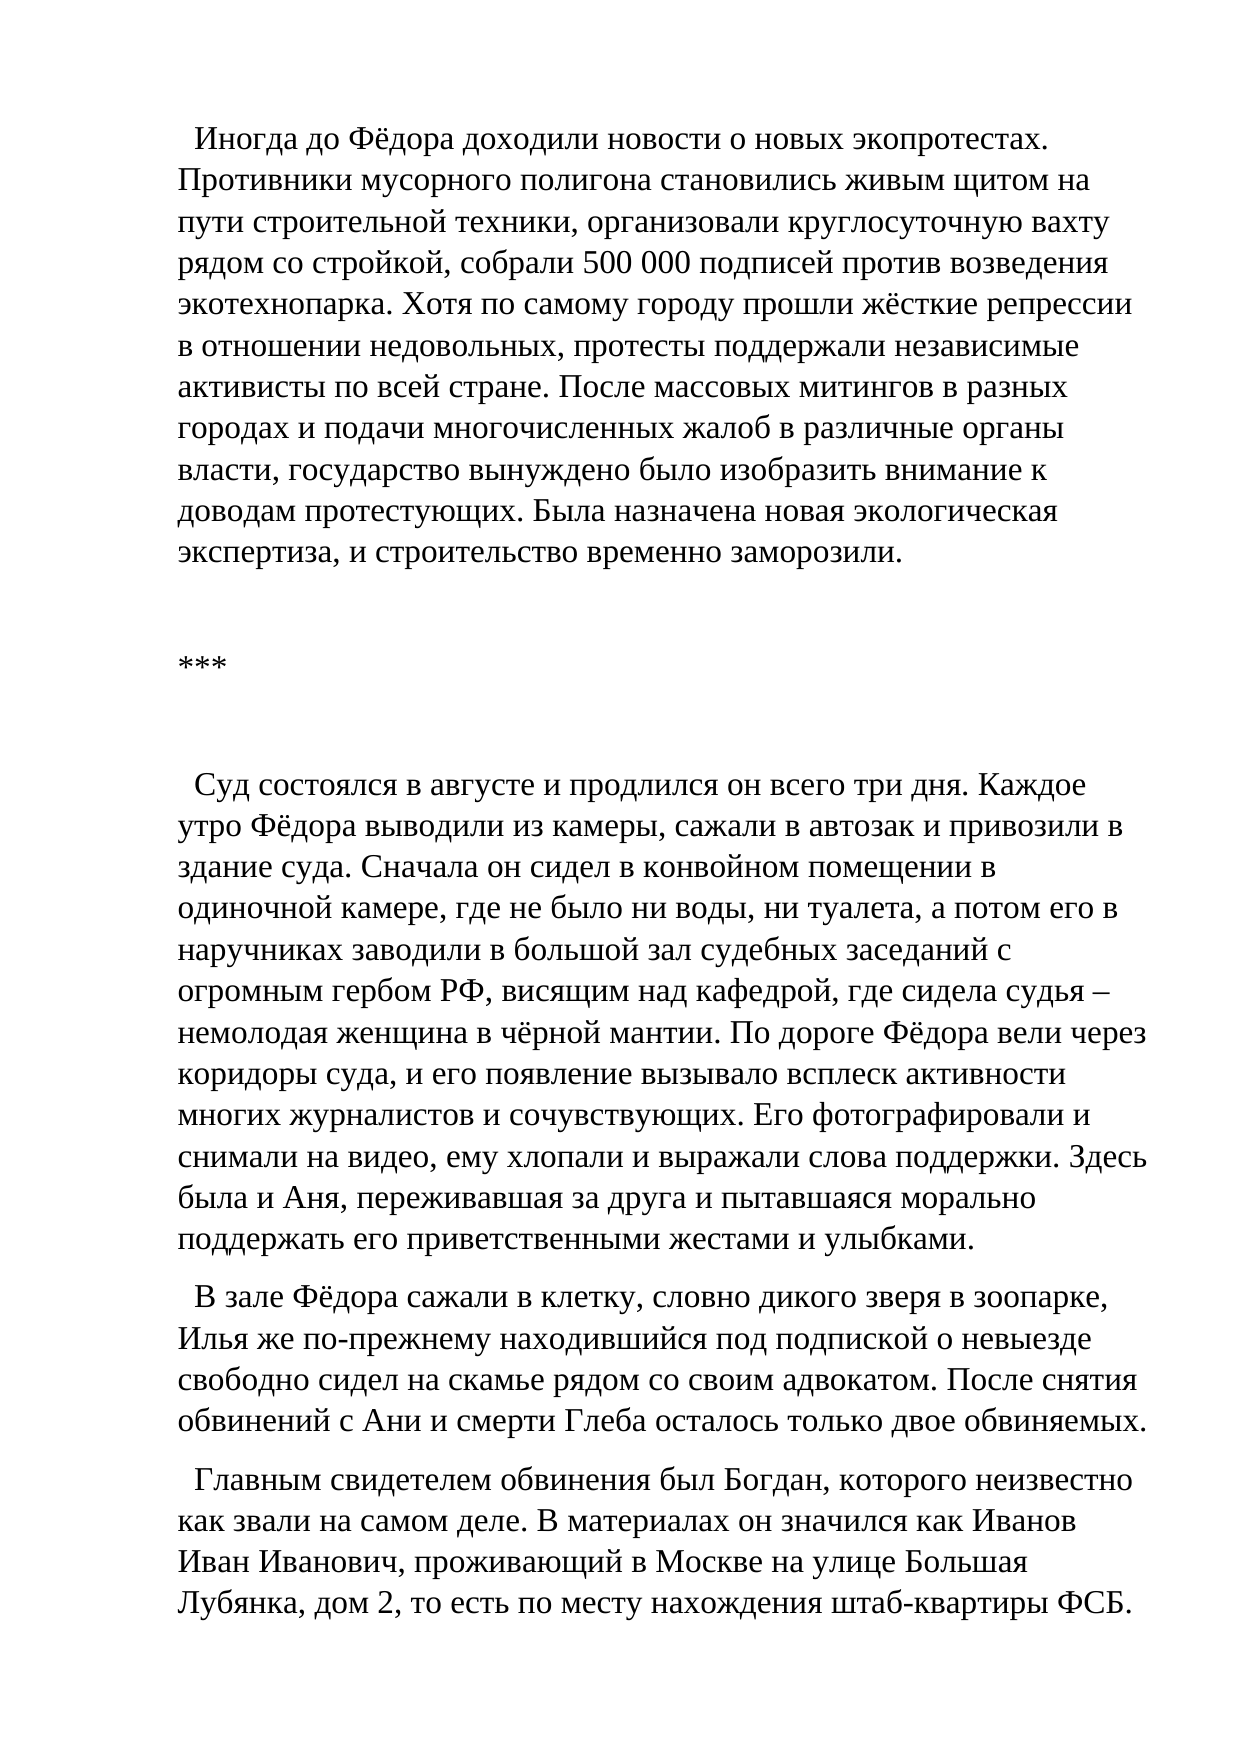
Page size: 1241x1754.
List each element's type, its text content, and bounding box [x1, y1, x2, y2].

text *** [177, 648, 1152, 686]
text Иногда до Фёдора доходили новости о новых экопротестах. Противники мусорного полигона становились живым щитом на пути строительной техники, организовали круглосуточную вахту рядом со стройкой, собрали 500 000 подписей против возведения экотехнопарка. Хотя по самому городу прошли жёсткие репрессии в отношении недовольных, протесты поддержали независимые активисты по всей стране. После массовых митингов в разных городах и подачи многочисленных жалоб в различные органы власти, государство вынуждено было изобразить внимание к доводам протестующих. Была назначена новая экологическая экспертиза, и строительство временно заморозили. [177, 118, 1152, 570]
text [177, 1459, 1152, 1621]
text В зале Фёдора сажали в клетку, словно дикого зверя в зоопарке, Илья же по-прежнему находившийся под подпиской о невыезде свободно сидел на скамье рядом со своим адвокатом. После снятия обвинений с Ани и смерти Глеба осталось только двое обвиняемых. [177, 1277, 1152, 1439]
text Суд состоялся в августе и продлился он всего три дня. Каждое утро Фёдора выводили из камеры, сажали в автозак и привозили в здание суда. Сначала он сидел в конвойном помещении в одиночной камере, где не было ни воды, ни туалета, а потом его в наручниках заводили в большой зал судебных заседаний с огромным гербом РФ, висящим над кафедрой, где сидела судья – немолодая женщина в чёрной мантии. По дороге Фёдора вели через коридоры суда, и его появление вызывало всплеск активности многих журналистов и сочувствующих. Его фотографировали и снимали на видео, ему хлопали и выражали слова поддержки. Здесь была и Аня, переживавшая за друга и пытавшаяся морально поддержать его приветственными жестами и улыбками. [177, 764, 1152, 1257]
